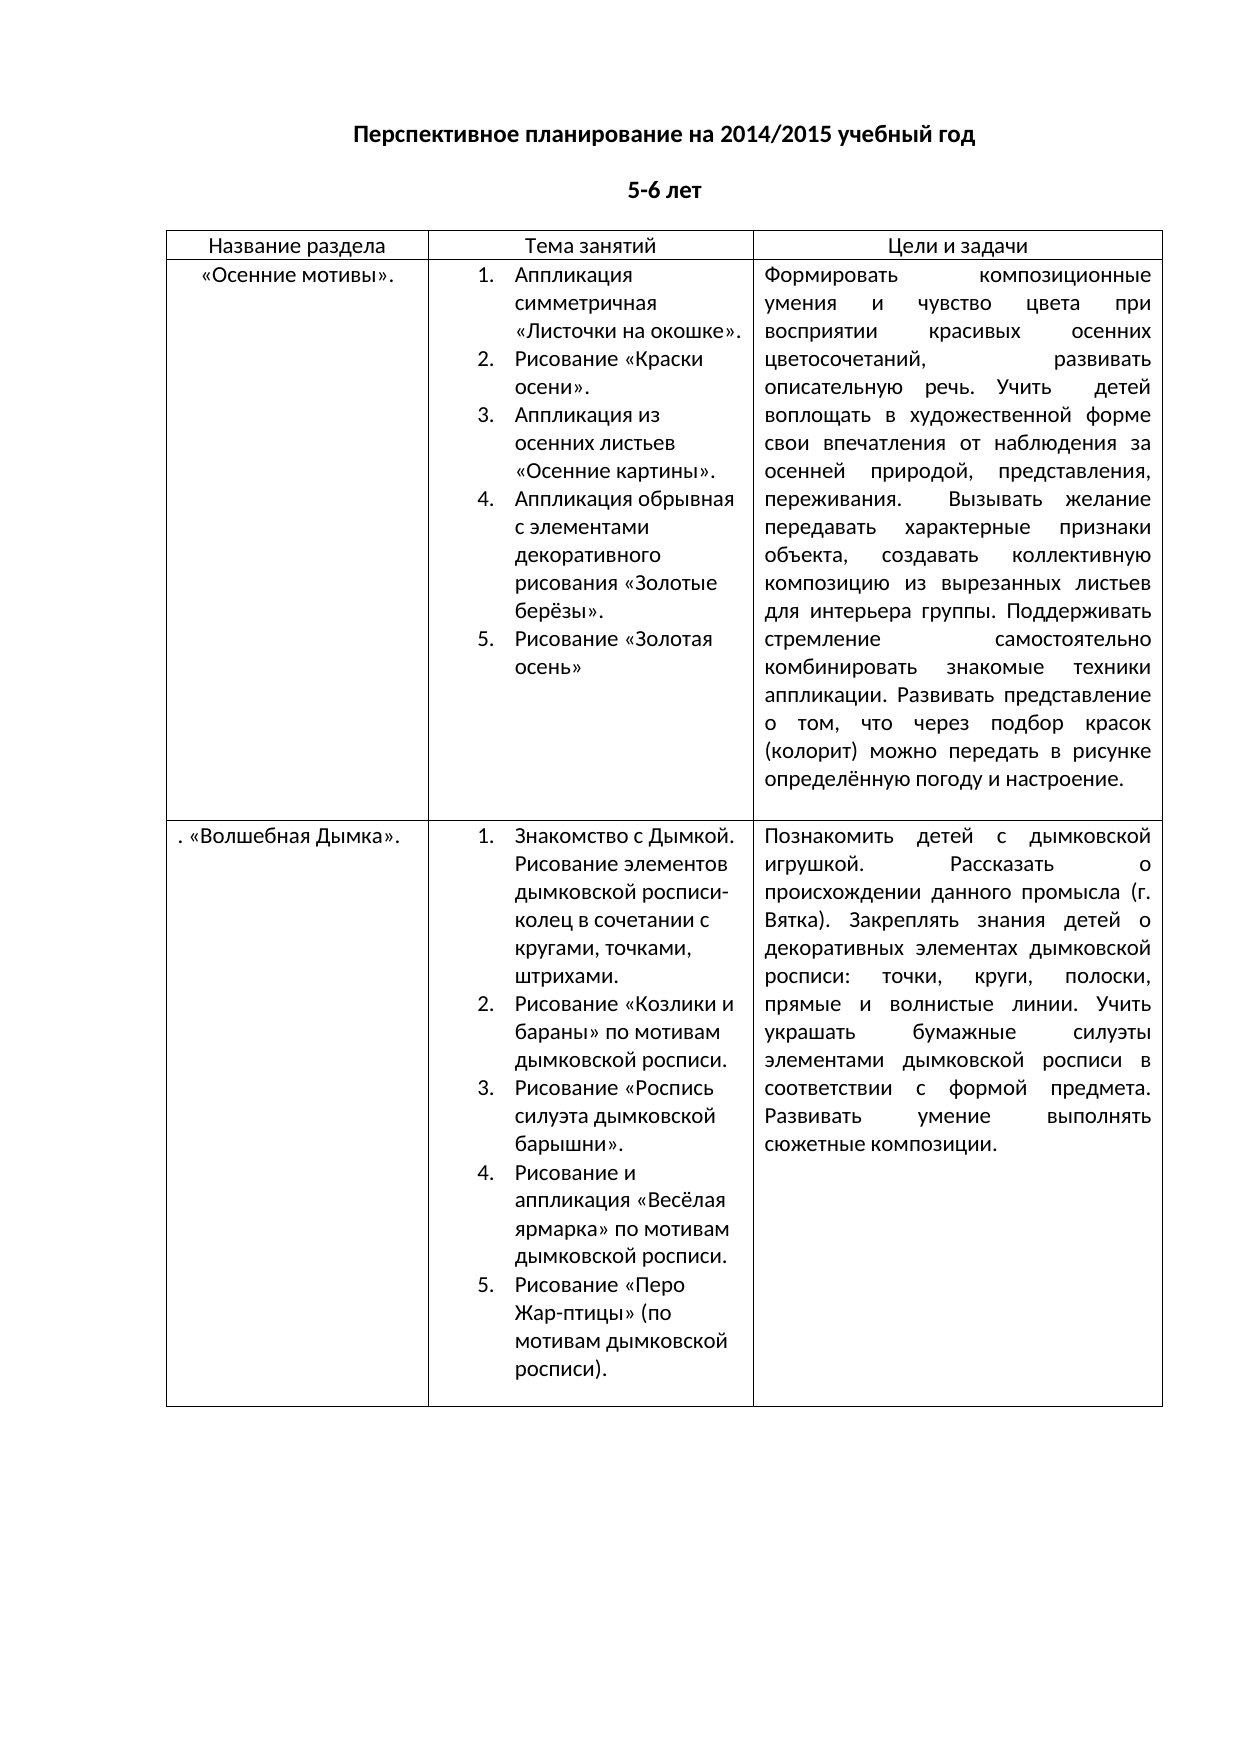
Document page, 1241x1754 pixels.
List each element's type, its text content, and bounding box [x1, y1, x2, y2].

table_header Цели и задачи [754, 231, 1162, 259]
text Перспективное планирование на 2014/2015 учебный год [177, 118, 1152, 149]
table_header Название раздела [167, 231, 428, 259]
table_cell «Осенние мотивы». [167, 260, 428, 820]
table_cell Аппликация симметричная «Листочки на окошке». Рисование «Краски осени». Аппликация из осенних листьев «Осенние картины». Аппликация обрывная с элементами декоративного рисования «Золотые берёзы». Рисование «Золотая осень» [429, 260, 753, 820]
table_cell Знакомство с Дымкой. Рисование элементов дымковской росписи-колец в сочетании с кругами, точками, штрихами. Рисование «Козлики и бараны» по мотивам дымковской росписи. Рисование «Роспись силуэта дымковской барышни». Рисование и аппликация «Весёлая ярмарка» по мотивам дымковской росписи. Рисование «Перо Жар-птицы» (по мотивам дымковской росписи). [429, 821, 753, 1406]
table_cell Формировать композиционные умения и чувство цвета при восприятии красивых осенних цветосочетаний, развивать описательную речь. Учить детей воплощать в художественной форме свои впечатления от наблюдения за осенней природой, представления, переживания. Вызывать желание передавать характерные признаки объекта, создавать коллективную композицию из вырезанных листьев для интерьера группы. Поддерживать стремление самостоятельно комбинировать знакомые техники аппликации. Развивать представление о том, что через подбор красок (колорит) можно передать в рисунке определённую погоду и настроение. [754, 260, 1162, 820]
text 5-6 лет [177, 174, 1152, 204]
table_cell . «Волшебная Дымка». [167, 821, 428, 1406]
table_header Тема занятий [429, 231, 753, 259]
table_cell Познакомить детей с дымковской игрушкой. Рассказать о происхождении данного промысла (г. Вятка). Закреплять знания детей о декоративных элементах дымковской росписи: точки, круги, полоски, прямые и волнистые линии. Учить украшать бумажные силуэты элементами дымковской росписи в соответствии с формой предмета. Развивать умение выполнять сюжетные композиции. [754, 821, 1162, 1406]
